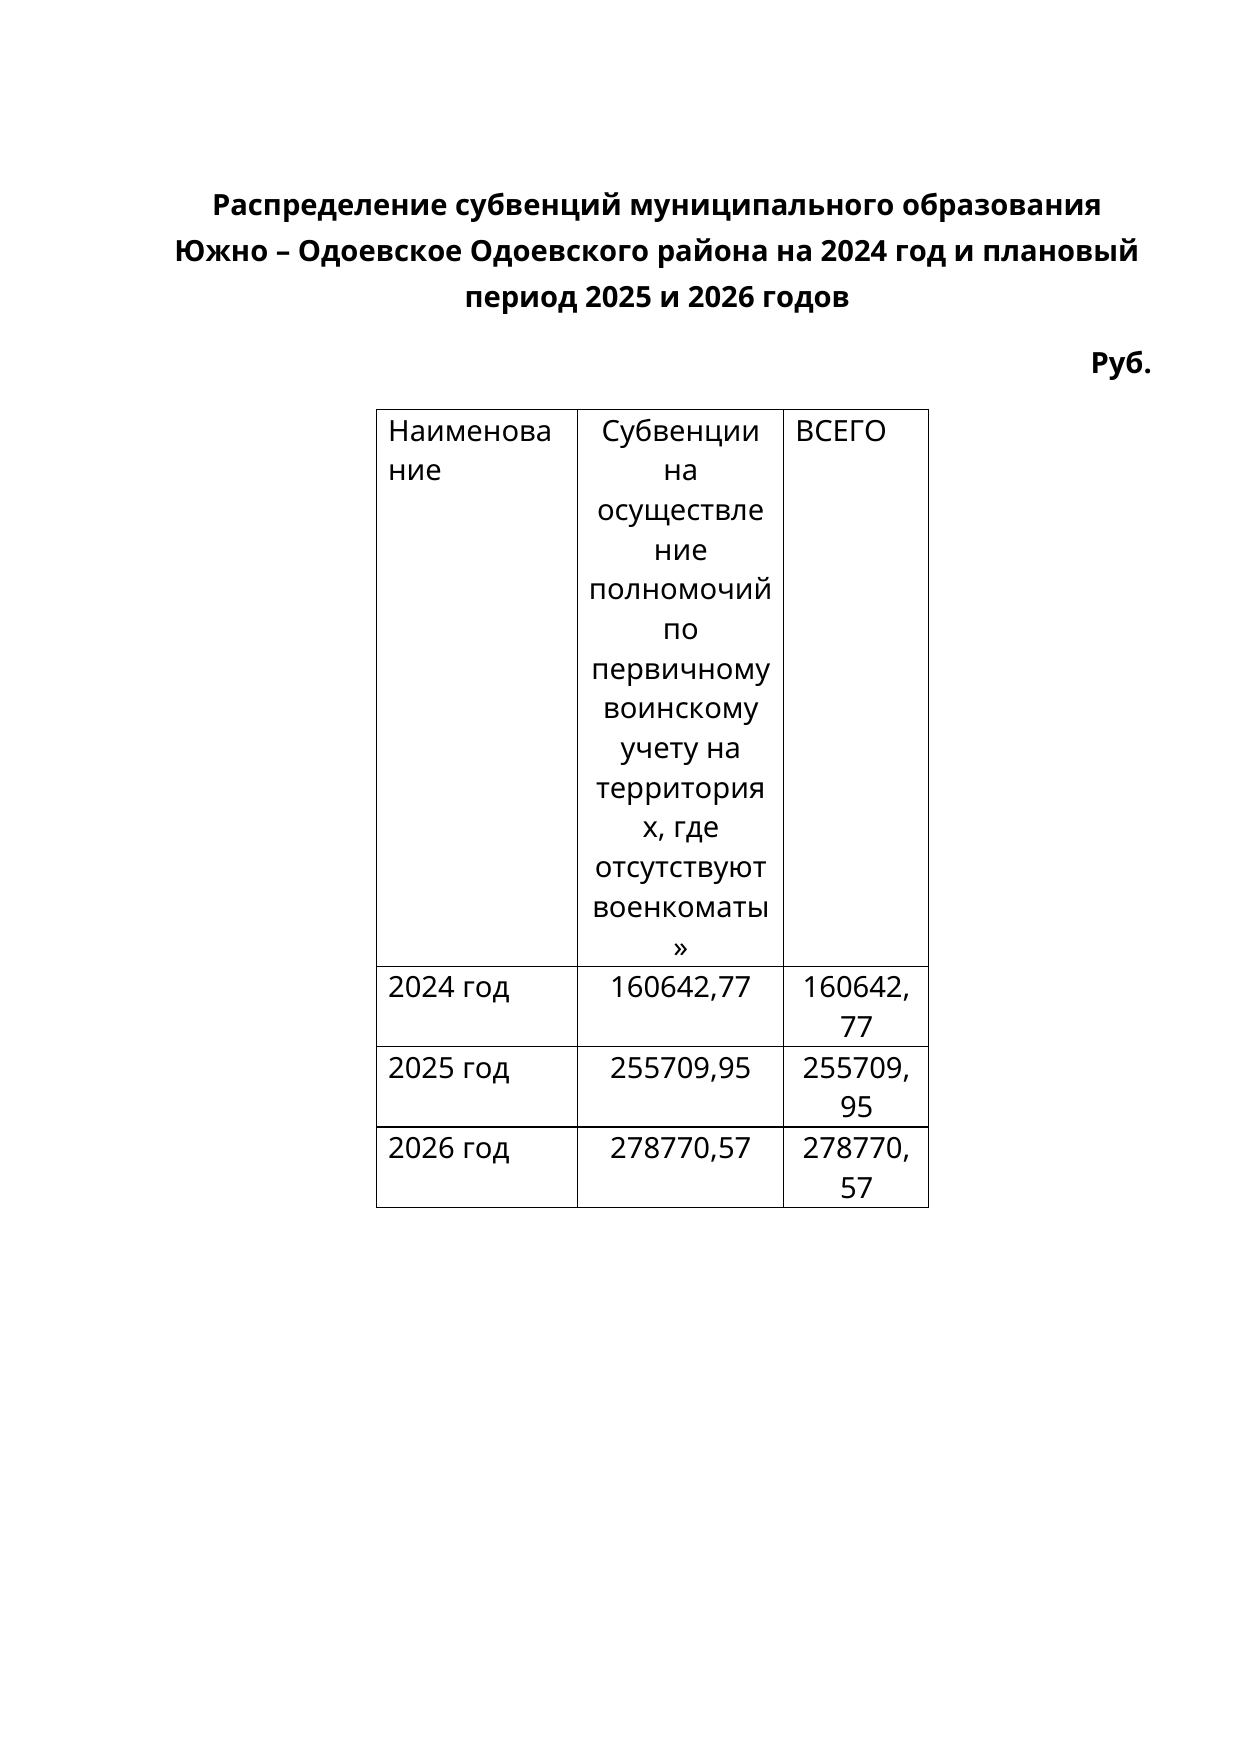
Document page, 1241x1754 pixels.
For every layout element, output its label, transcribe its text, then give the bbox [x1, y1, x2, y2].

text Распределение субвенций муниципального образования Южно – Одоевское Одоевского района на 2024 год и плановый период 2025 и 2026 годов [162, 184, 1152, 316]
table_cell 2026 год [377, 1128, 577, 1207]
table_cell 160642,77 [578, 967, 783, 1046]
table_cell 2024 год [377, 967, 577, 1046]
table_cell 2025 год [377, 1047, 577, 1126]
table_cell 255709,95 [784, 1047, 928, 1126]
table_header Субвенции на осуществление полномочий по первичному воинскому учету на территориях, где отсутствуют военкоматы» [578, 410, 783, 966]
text Руб. [162, 342, 1152, 382]
table_cell 160642,77 [784, 967, 928, 1046]
table_cell 278770,57 [578, 1128, 783, 1207]
table_header Наименование [377, 410, 577, 966]
table_cell 255709,95 [578, 1047, 783, 1126]
table_cell 278770,57 [784, 1128, 928, 1207]
table_header ВСЕГО [784, 410, 928, 966]
